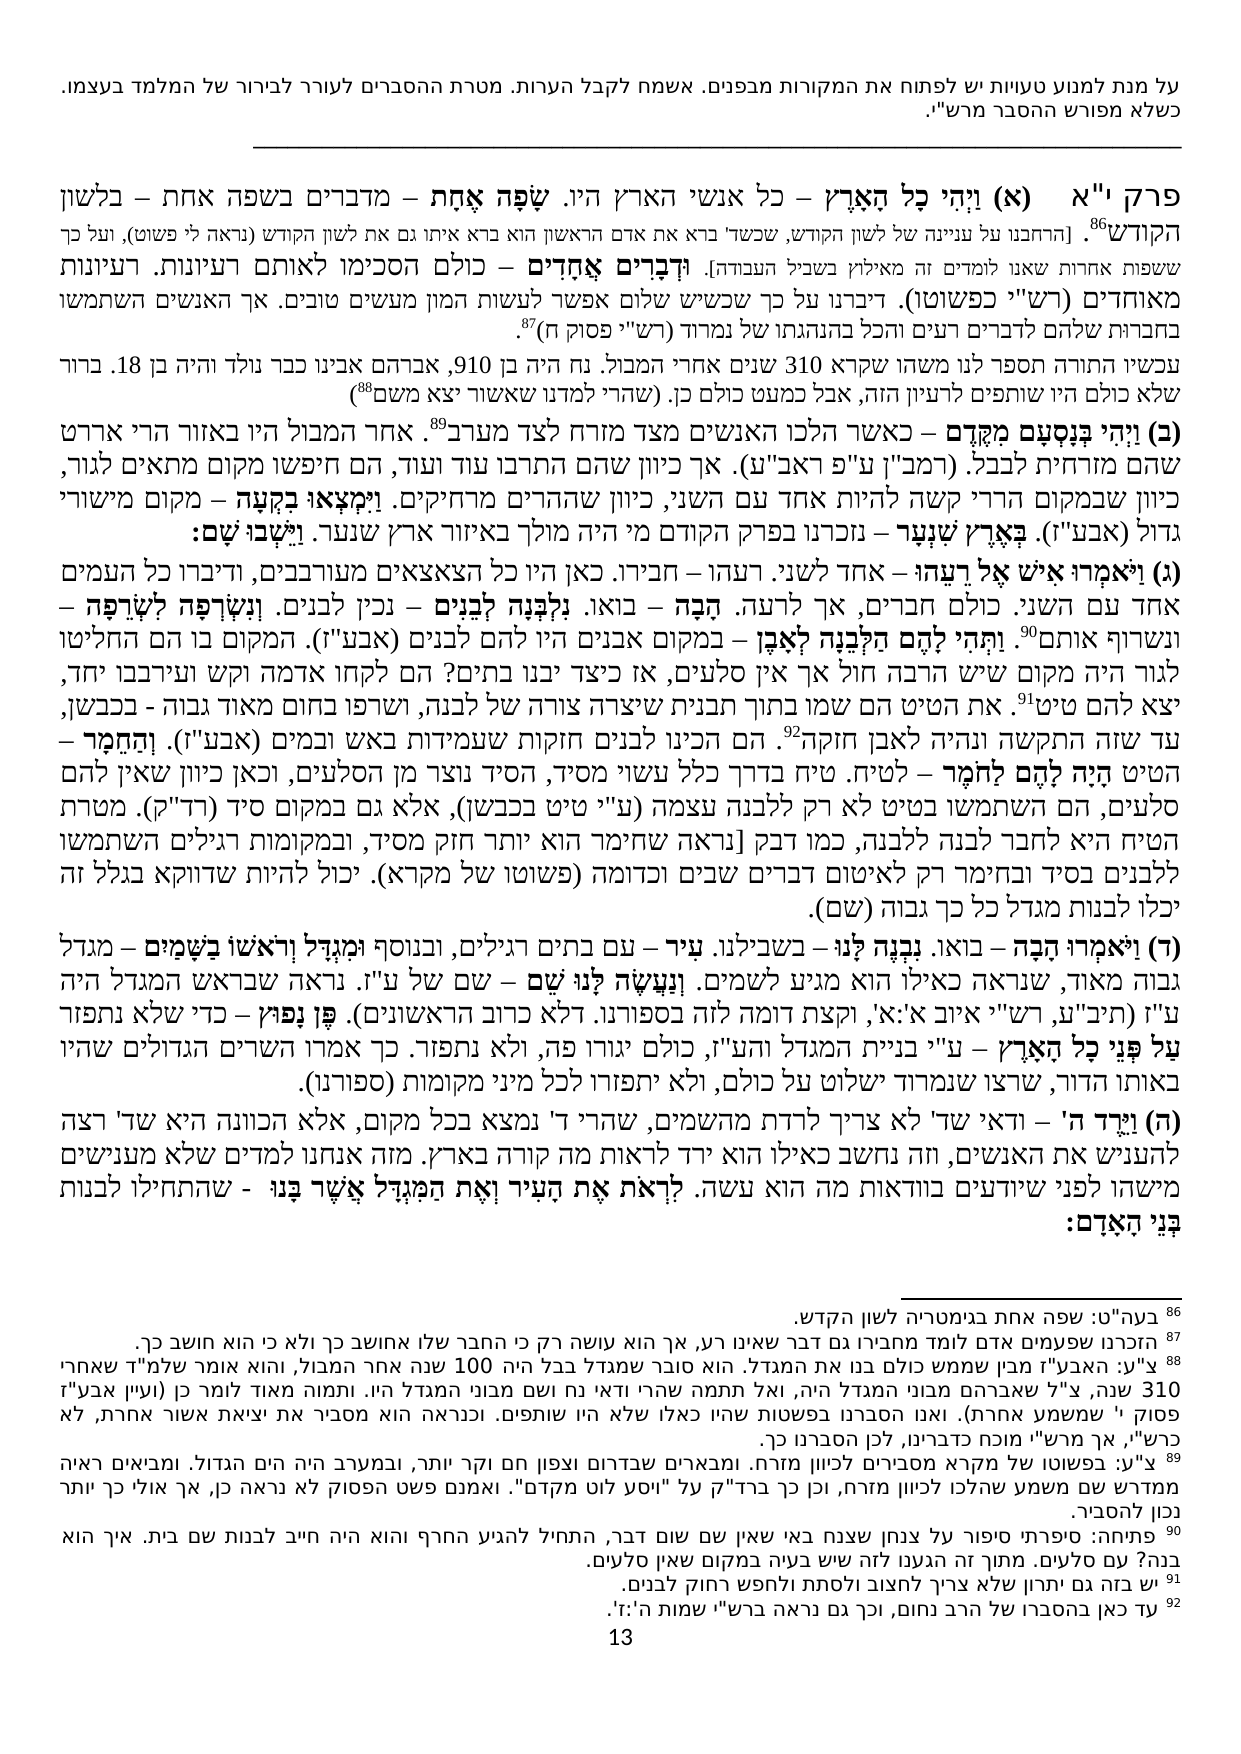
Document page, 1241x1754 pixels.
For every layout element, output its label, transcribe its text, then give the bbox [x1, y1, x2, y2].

text (ד) וַיֹּאמְרוּ הָבָה – בואו. נִבְנֶה לָּנוּ – בשבילנו. עִיר – עם בתים רגילים, ובנוסף וּמִגְדָּל וְרֹאשׁוֹ בַשָּׁמַיִם – מגדל גבוה מאוד, שנראה כאילו הוא מגיע לשמים. וְנַעֲשֶׂה לָּנוּ שֵׁם – שם של ע"ז. נראה שבראש המגדל היה ע"ז (תיב"ע, רש"י איוב א':א', וקצת דומה לזה בספורנו. דלא כרוב הראשונים). פֶּן נָפוּץ – כדי שלא נתפזר עַל פְּנֵי כָל הָאָרֶץ – ע"י בניית המגדל והע"ז, כולם יגורו פה, ולא נתפזר. כך אמרו השרים הגדולים שהיו באותו הדור, שרצו שנמרוד ישלוט על כולם, ולא יתפזרו לכל מיני מקומות (ספורנו). [59, 929, 1181, 1097]
text (ב) וַיְהִי בְּנָסְעָם מִקֶּדֶם – כאשר הלכו האנשים מצד מזרח לצד מערב. אחר המבול היו באזור הרי אררט שהם מזרחית לבבל. (רמב"ן ע"פ ראב"ע). אך כיוון שהם התרבו עוד ועוד, הם חיפשו מקום מתאים לגור, כיוון שבמקום הררי קשה להיות אחד עם השני, כיוון שההרים מרחיקים. וַיִּמְצְאוּ בִקְעָה – מקום מישורי גדול (אבע"ז). בְּאֶרֶץ שִׁנְעָר – נזכרנו בפרק הקודם מי היה מולך באיזור ארץ שנער. וַיֵּשְׁבוּ שָׁם: [59, 414, 1181, 548]
text (ג) וַיֹּאמְרוּ אִישׁ אֶל רֵעֵהוּ – אחד לשני. רעהו – חבירו. כאן היו כל הצאצאים מעורבבים, ודיברו כל העמים אחד עם השני. כולם חברים, אך לרעה. הָבָה – בואו. נִלְבְּנָה לְבֵנִים – נכין לבנים. וְנִשְׂרְפָה לִשְׂרֵפָה – ונשרוף אותם. וַתְּהִי לָהֶם הַלְּבֵנָה לְאָבֶן – במקום אבנים היו להם לבנים (אבע"ז). המקום בו הם החליטו לגור היה מקום שיש הרבה חול אך אין סלעים, אז כיצד יבנו בתים? הם לקחו אדמה וקש ועירבבו יחד, יצא להם טיט. את הטיט הם שמו בתוך תבנית שיצרה צורה של לבנה, ושרפו בחום מאוד גבוה - בכבשן, עד שזה התקשה ונהיה לאבן חזקה. הם הכינו לבנים חזקות שעמידות באש ובמים (אבע"ז). וְהַחֵמָר – הטיט הָיָה לָהֶם לַחֹמֶר – לטיח. טיח בדרך כלל עשוי מסיד, הסיד נוצר מן הסלעים, וכאן כיוון שאין להם סלעים, הם השתמשו בטיט לא רק ללבנה עצמה (ע"י טיט בכבשן), אלא גם במקום סיד (רד"ק). מטרת הטיח היא לחבר לבנה ללבנה, כמו דבק [נראה שחימר הוא יותר חזק מסיד, ובמקומות רגילים השתמשו ללבנים בסיד ובחימר רק לאיטום דברים שבים וכדומה (פשוטו של מקרא). יכול להיות שדווקא בגלל זה יכלו לבנות מגדל כל כך גבוה (שם). [59, 554, 1181, 923]
text פרק י"א (א) וַיְהִי כָל הָאָרֶץ – כל אנשי הארץ היו. שָׂפָה אֶחָת – מדברים בשפה אחת – בלשון הקודש. [הרחבנו על עניינה של לשון הקודש, שכשד' ברא את אדם הראשון הוא ברא איתו גם את לשון הקודש (נראה לי פשוט), ועל כך ששפות אחרות שאנו לומדים זה מאילוץ בשביל העבודה]. וּדְבָרִים אֲחָדִים – כולם הסכימו לאותם רעיונות. רעיונות מאוחדים (רש"י כפשוטו). דיברנו על כך שכשיש שלום אפשר לעשות המון מעשים טובים. אך האנשים השתמשו בחברוּת שלהם לדברים רעים והכל בהנהגתו של נמרוד (רש"י פסוק ח). [59, 178, 1181, 344]
text עכשיו התורה תספר לנו משהו שקרא 310 שנים אחרי המבול. נח היה בן 910, אברהם אבינו כבר נולד והיה בן 18. ברור שלא כולם היו שותפים לרעיון הזה, אבל כמעט כולם כן. (שהרי למדנו שאשור יצא משם) [59, 350, 1181, 408]
text (ה) וַיֵּרֶד ה' – ודאי שד' לא צריך לרדת מהשמים, שהרי ד' נמצא בכל מקום, אלא הכוונה היא שד' רצה להעניש את האנשים, וזה נחשב כאילו הוא ירד לראות מה קורה בארץ. מזה אנחנו למדים שלא מענישים מישהו לפני שיודעים בוודאות מה הוא עשה. לִרְאֹת אֶת הָעִיר וְאֶת הַמִּגְדָּל אֲשֶׁר בָּנוּ - שהתחילו לבנות בְּנֵי הָאָדָם: [59, 1103, 1181, 1238]
